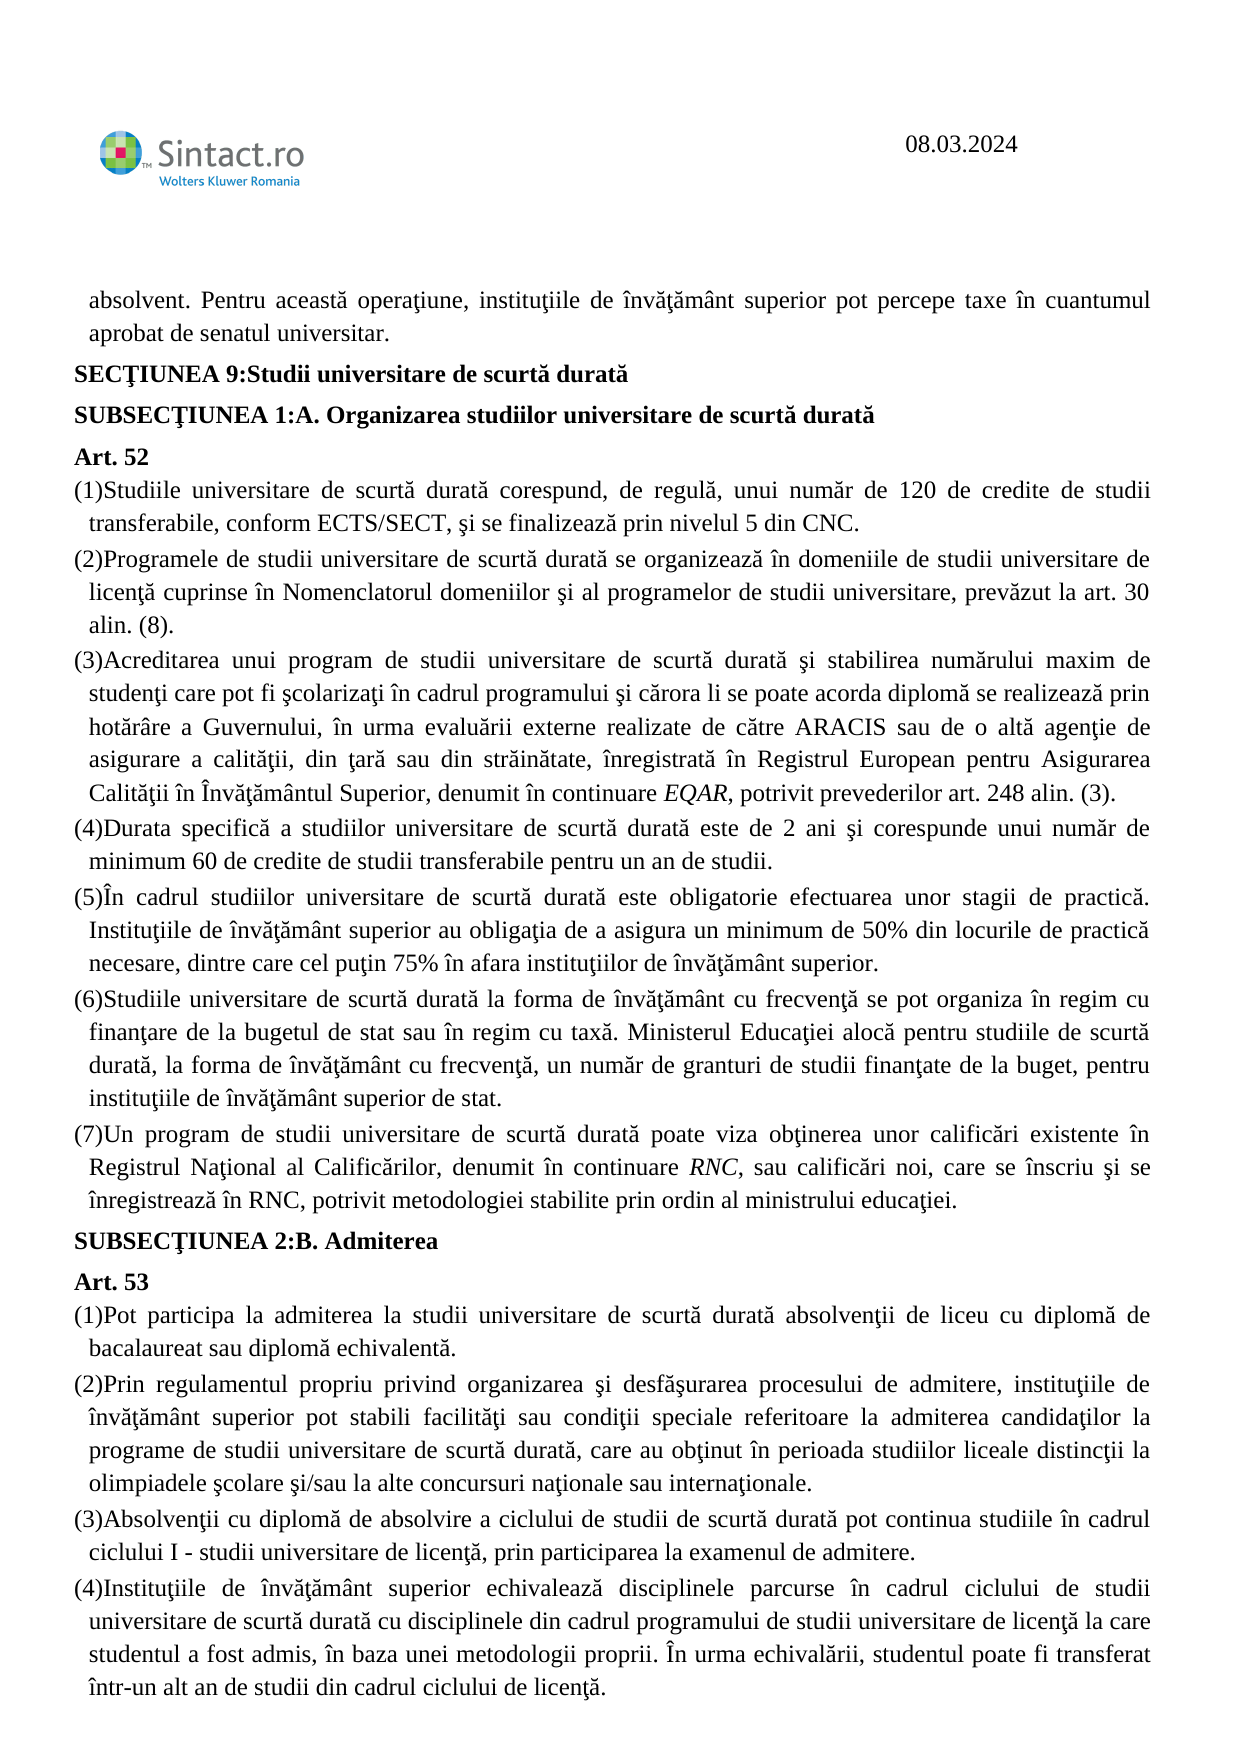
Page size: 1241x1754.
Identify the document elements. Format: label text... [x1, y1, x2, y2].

text SUBSECŢIUNEA 1:A. Organizarea studiilor universitare de scurtă durată [74, 401, 1152, 429]
text (6)Studiile universitare de scurtă durată la forma de învăţământ cu frecvenţă se pot organiza în regim cu finanţare de la bugetul de stat sau în regim cu taxă. Ministerul Educaţiei alocă pentru studiile de scurtă durată, la forma de învăţământ cu frecvenţă, un număr de granturi de studii finanţate de la buget, pentru instituţiile de învăţământ superior de stat. [74, 984, 1152, 1112]
text (1)Studiile universitare de scurtă durată corespund, de regulă, unui număr de 120 de credite de studii transferabile, conform ECTS/SECT, şi se finalizează prin nivelul 5 din CNC. [74, 475, 1152, 537]
text (4)Instituţiile de învăţământ superior echivalează disciplinele parcurse în cadrul ciclului de studii universitare de scurtă durată cu disciplinele din cadrul programului de studii universitare de licenţă la care studentul a fost admis, în baza unei metodologii proprii. În urma echivalării, studentul poate fi transferat într-un alt an de studii din cadrul ciclului de licenţă. [74, 1573, 1152, 1701]
text Art. 52 [74, 442, 1152, 471]
text (2)Prin regulamentul propriu privind organizarea şi desfăşurarea procesului de admitere, instituţiile de învăţământ superior pot stabili facilităţi sau condiţii speciale referitoare la admiterea candidaţilor la programe de studii universitare de scurtă durată, care au obţinut în perioada studiilor liceale distincţii la olimpiadele şcolare şi/sau la alte concursuri naţionale sau internaţionale. [74, 1369, 1152, 1497]
text (1)Pot participa la admiterea la studii universitare de scurtă durată absolvenţii de liceu cu diplomă de bacalaureat sau diplomă echivalentă. [74, 1300, 1152, 1362]
text (7)Un program de studii universitare de scurtă durată poate viza obţinerea unor calificări existente în Registrul Naţional al Calificărilor, denumit în continuare RNC, sau calificări noi, care se înscriu şi se înregistrează în RNC, potrivit metodologiei stabilite prin ordin al ministrului educaţiei. [74, 1119, 1152, 1213]
picture [100, 128, 305, 187]
text SECŢIUNEA 9:Studii universitare de scurtă durată [74, 359, 1152, 388]
text (2)Programele de studii universitare de scurtă durată se organizează în domeniile de studii universitare de licenţă cuprinse în Nomenclatorul domeniilor şi al programelor de studii universitare, prevăzut la art. 30 alin. (8). [74, 544, 1152, 638]
text (3)Acreditarea unui program de studii universitare de scurtă durată şi stabilirea numărului maxim de studenţi care pot fi şcolarizaţi în cadrul programului şi cărora li se poate acorda diplomă se realizează prin hotărâre a Guvernului, în urma evaluării externe realizate de către ARACIS sau de o altă agenţie de asigurare a calităţii, din ţară sau din străinătate, înregistrată în Registrul European pentru Asigurarea Calităţii în Învăţământul Superior, denumit în continuare EQAR, potrivit prevederilor art. 248 alin. (3). [74, 646, 1152, 806]
text (5)În cadrul studiilor universitare de scurtă durată este obligatorie efectuarea unor stagii de practică. Instituţiile de învăţământ superior au obligaţia de a asigura un minimum de 50% din locurile de practică necesare, dintre care cel puţin 75% în afara instituţiilor de învăţământ superior. [74, 882, 1152, 977]
text (3)Absolvenţii cu diplomă de absolvire a ciclului de studii de scurtă durată pot continua studiile în cadrul ciclului I - studii universitare de licenţă, prin participarea la examenul de admitere. [74, 1504, 1152, 1566]
text (4)Durata specifică a studiilor universitare de scurtă durată este de 2 ani şi corespunde unui număr de minimum 60 de credite de studii transferabile pentru un an de studii. [74, 813, 1152, 875]
text Art. 53 [74, 1267, 1152, 1296]
text SUBSECŢIUNEA 2:B. Admiterea [74, 1226, 1152, 1255]
